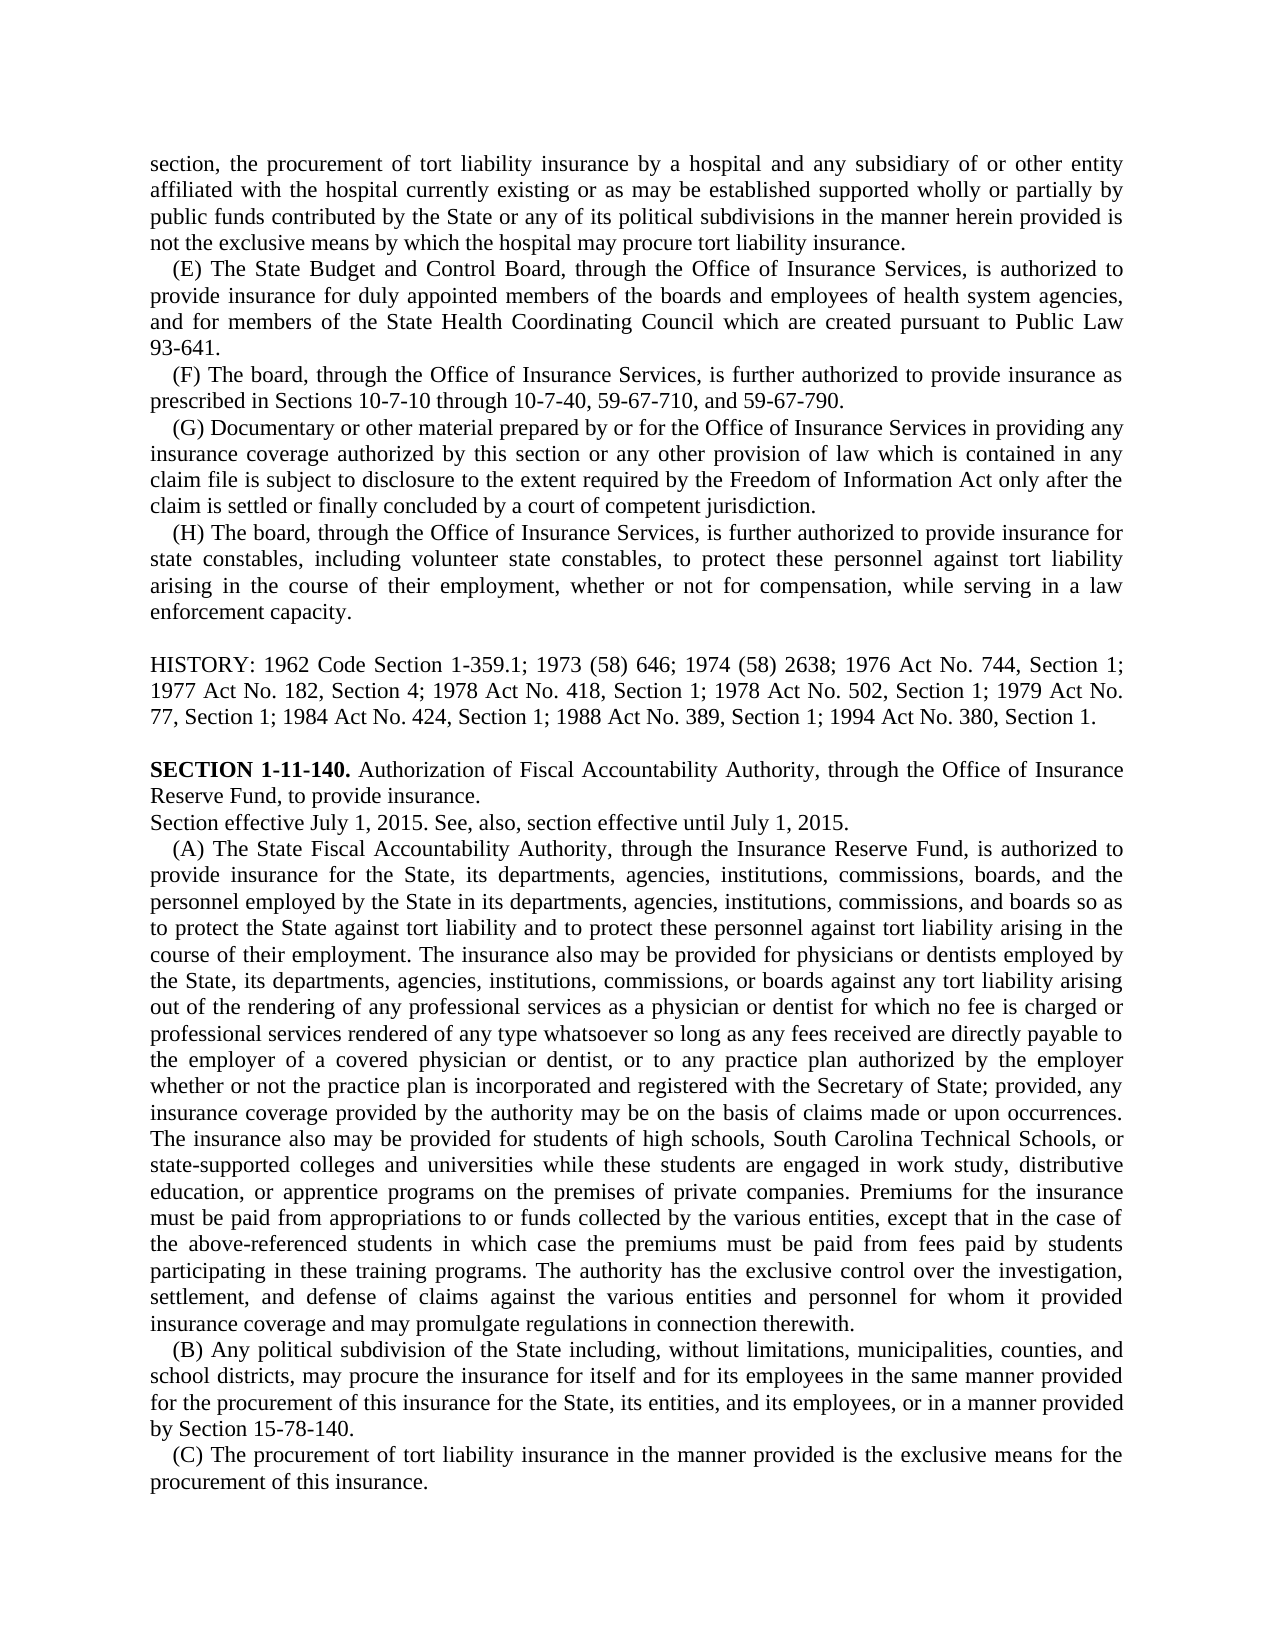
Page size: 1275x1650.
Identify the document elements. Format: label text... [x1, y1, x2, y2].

text (F) The board, through the Office of Insurance Services, is further authorized to provide insurance as prescribed in Sections 10-7-10 through 10-7-40, 59-67-710, and 59-67-790. [150, 361, 1125, 413]
text Section effective July 1, 2015. See, also, section effective until July 1, 2015. [150, 809, 1125, 835]
text (H) The board, through the Office of Insurance Services, is further authorized to provide insurance for state constables, including volunteer state constables, to protect these personnel against tort liability arising in the course of their employment, whether or not for compensation, while serving in a law enforcement capacity. [150, 519, 1125, 624]
text (E) The State Budget and Control Board, through the Office of Insurance Services, is authorized to provide insurance for duly appointed members of the boards and employees of health system agencies, and for members of the State Health Coordinating Council which are created pursuant to Public Law 93-641. [150, 255, 1125, 361]
text (B) Any political subdivision of the State including, without limitations, municipalities, counties, and school districts, may procure the insurance for itself and for its employees in the same manner provided for the procurement of this insurance for the State, its entities, and its employees, or in a manner provided by Section 15-78-140. [150, 1336, 1125, 1441]
text (G) Documentary or other material prepared by or for the Office of Insurance Services in providing any insurance coverage authorized by this section or any other provision of law which is contained in any claim file is subject to disclosure to the extent required by the Freedom of Information Act only after the claim is settled or finally concluded by a court of competent jurisdiction. [150, 413, 1125, 519]
text HISTORY: 1962 Code Section 1-359.1; 1973 (58) 646; 1974 (58) 2638; 1976 Act No. 744, Section 1; 1977 Act No. 182, Section 4; 1978 Act No. 418, Section 1; 1978 Act No. 502, Section 1; 1979 Act No. 77, Section 1; 1984 Act No. 424, Section 1; 1988 Act No. 389, Section 1; 1994 Act No. 380, Section 1. [150, 651, 1125, 730]
text (C) The procurement of tort liability insurance in the manner provided is the exclusive means for the procurement of this insurance. [150, 1441, 1125, 1494]
text SECTION 1-11-140. Authorization of Fiscal Accountability Authority, through the Office of Insurance Reserve Fund, to provide insurance. [150, 756, 1125, 809]
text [150, 150, 1125, 255]
text (A) The State Fiscal Accountability Authority, through the Insurance Reserve Fund, is authorized to provide insurance for the State, its departments, agencies, institutions, commissions, boards, and the personnel employed by the State in its departments, agencies, institutions, commissions, and boards so as to protect the State against tort liability and to protect these personnel against tort liability arising in the course of their employment. The insurance also may be provided for physicians or dentists employed by the State, its departments, agencies, institutions, commissions, or boards against any tort liability arising out of the rendering of any professional services as a physician or dentist for which no fee is charged or professional services rendered of any type whatsoever so long as any fees received are directly payable to the employer of a covered physician or dentist, or to any practice plan authorized by the employer whether or not the practice plan is incorporated and registered with the Secretary of State; provided, any insurance coverage provided by the authority may be on the basis of claims made or upon occurrences. The insurance also may be provided for students of high schools, South Carolina Technical Schools, or state-supported colleges and universities while these students are engaged in work study, distributive education, or apprentice programs on the premises of private companies. Premiums for the insurance must be paid from appropriations to or funds collected by the various entities, except that in the case of the above-referenced students in which case the premiums must be paid from fees paid by students participating in these training programs. The authority has the exclusive control over the investigation, settlement, and defense of claims against the various entities and personnel for whom it provided insurance coverage and may promulgate regulations in connection therewith. [150, 835, 1125, 1336]
